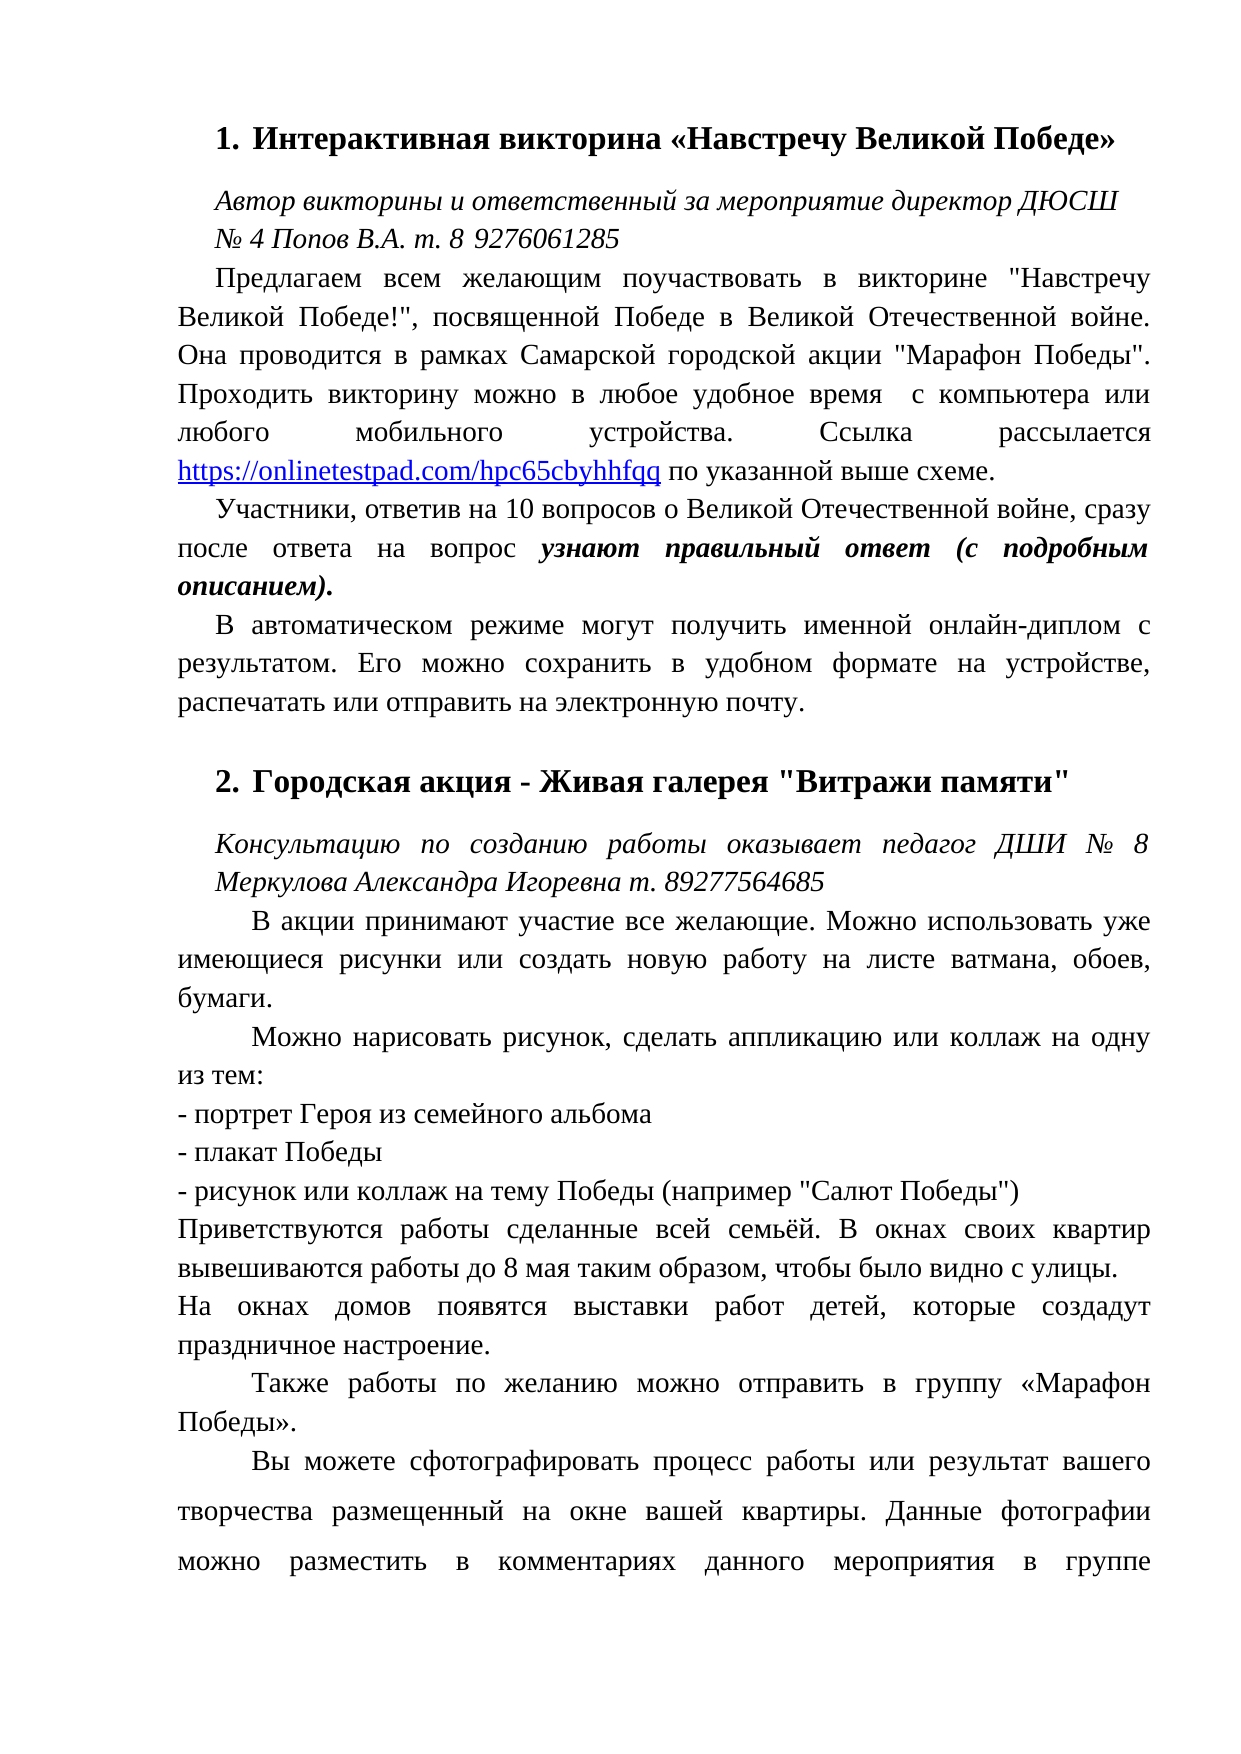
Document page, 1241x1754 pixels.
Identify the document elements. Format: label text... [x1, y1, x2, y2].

text В акции принимают участие все желающие. Можно использовать уже имеющиеся рисунки или создать новую работу на листе ватмана, обоев, бумаги. [177, 903, 1152, 1014]
list Интерактивная викторина «Навстречу Великой Победе» [215, 118, 1152, 156]
text Приветствуются работы сделанные всей семьёй. В окнах своих квартир вывешиваются работы до 8 мая таким образом, чтобы было видно с улицы. [177, 1211, 1152, 1283]
text - плакат Победы [177, 1134, 1152, 1168]
text - рисунок или коллаж на тему Победы (например "Салют Победы") [177, 1173, 1152, 1206]
text Можно нарисовать рисунок, сделать аппликацию или коллаж на одну из тем: [177, 1019, 1152, 1091]
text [177, 1443, 1152, 1577]
text - портрет Героя из семейного альбома [177, 1096, 1152, 1129]
text В автоматическом режиме могут получить именной онлайн-диплом с результатом. Его можно сохранить в удобном формате на устройстве, распечатать или отправить на электронную почту. [177, 607, 1152, 718]
list Городская акция - Живая галерея "Витражи памяти" [215, 761, 1152, 799]
text Также работы по желанию можно отправить в группу «Марафон Победы». [177, 1366, 1152, 1438]
text Консультацию по созданию работы оказывает педагог ДШИ № 8 Меркулова Александра Игоревна т. 89277564685 [215, 826, 1152, 898]
text Участники, ответив на 10 вопросов о Великой Отечественной войне, сразу после ответа на вопрос узнают правильный ответ (с подробным описанием). [177, 491, 1152, 602]
text Предлагаем всем желающим поучаствовать в викторине "Навстречу Великой Победе!", посвященной Победе в Великой Отечественной войне. Она проводится в рамках Самарской городской акции "Марафон Победы". Проходить викторину можно в любое удобное время с компьютера или любого мобильного устройства. Ссылка рассылается https://onlinetestpad.com/hpc65cbyhhfqq по указанной выше схеме. [177, 260, 1152, 486]
text Автор викторины и ответственный за мероприятие директор ДЮСШ № 4 Попов В.А. т. 8 9276061285 [215, 183, 1152, 255]
text На окнах домов появятся выставки работ детей, которые создадут праздничное настроение. [177, 1288, 1152, 1361]
